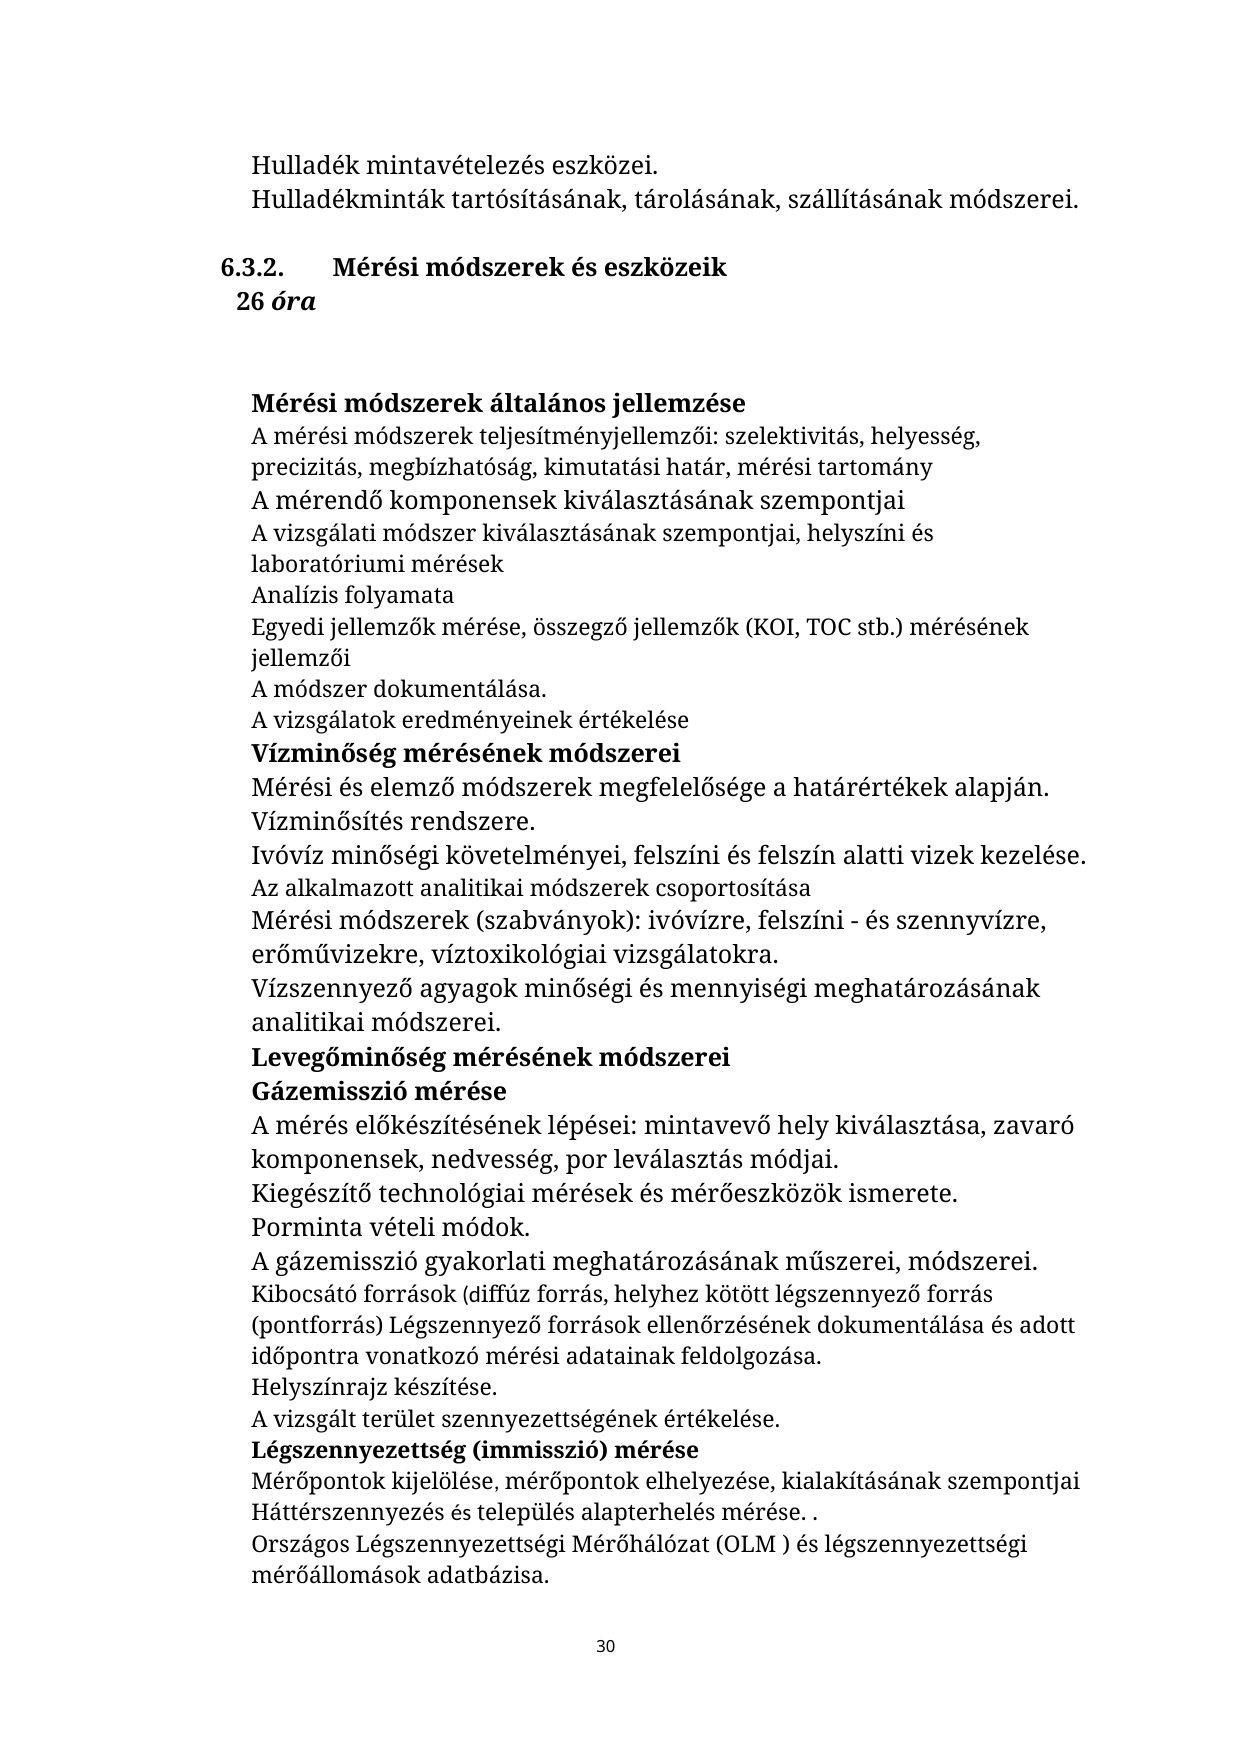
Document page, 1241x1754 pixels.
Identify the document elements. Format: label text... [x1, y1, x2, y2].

text Egyedi jellemzők mérése, összegző jellemzők (KOI, TOC stb.) mérésének jellemzői [251, 610, 1093, 673]
text Levegőminőség mérésének módszerei [177, 1039, 1093, 1073]
text Mérőpontok kijelölése, mérőpontok elhelyezése, kialakításának szempontjai [251, 1465, 1093, 1496]
text Az alkalmazott analitikai módszerek csoportosítása [251, 872, 1093, 903]
text A gázemisszió gyakorlati meghatározásának műszerei, módszerei. [251, 1243, 1093, 1278]
text Mérési módszerek (szabványok): ivóvízre, felszíni - és szennyvízre, erőművizekre, víztoxikológiai vizsgálatokra. [251, 903, 1093, 971]
text Mérési módszerek általános jellemzése [251, 386, 1093, 420]
text A mérés előkészítésének lépései: mintavevő hely kiválasztása, zavaró komponensek, nedvesség, por leválasztás módjai. [251, 1107, 1093, 1175]
text A módszer dokumentálása. [251, 673, 1093, 704]
text Mérési és elemző módszerek megfelelősége a határértékek alapján. [251, 769, 1093, 803]
text Hulladék mintavételezés eszközei. [251, 148, 1093, 182]
text Kiegészítő technológiai mérések és mérőeszközök ismerete. [251, 1175, 1093, 1209]
text A vizsgálati módszer kiválasztásának szempontjai, helyszíni és laboratóriumi mérések [251, 517, 1093, 579]
text Kibocsátó források (diffúz forrás, helyhez kötött légszennyező forrás (pontforrás) Légszennyező források ellenőrzésének dokumentálása és adott időpontra vonatkozó mérési adatainak feldolgozása. [251, 1278, 1093, 1371]
text Gázemisszió mérése [251, 1073, 1093, 1107]
text Vízminősítés rendszere. [251, 803, 1093, 838]
text Légszennyezettség (immisszió) mérése [251, 1434, 1093, 1465]
text Háttérszennyezés és település alapterhelés mérése. . [251, 1496, 1093, 1528]
text A mérési módszerek teljesítményjellemzői: szelektivitás, helyesség, precizitás, megbízhatóság, kimutatási határ, mérési tartomány [251, 420, 1093, 483]
text Ivóvíz minőségi követelményei, felszíni és felszín alatti vizek kezelése. [251, 838, 1093, 872]
text Hulladékminták tartósításának, tárolásának, szállításának módszerei. [251, 182, 1093, 216]
text Országos Légszennyezettségi Mérőhálózat (OLM ) és légszennyezettségi mérőállomások adatbázisa. [251, 1528, 1093, 1590]
text A vizsgálatok eredményeinek értékelése [251, 704, 1093, 735]
text Analízis folyamata [251, 579, 1093, 610]
text Porminta vételi módok. [251, 1209, 1093, 1243]
text A mérendő komponensek kiválasztásának szempontjai [251, 483, 1093, 517]
text Helyszínrajz készítése. [251, 1371, 1093, 1403]
text Vízszennyező agyagok minőségi és mennyiségi meghatározásának analitikai módszerei. [251, 971, 1093, 1039]
text Vízminőség mérésének módszerei [251, 735, 1093, 769]
list Mérési módszerek és eszközeik 26 óra [220, 250, 1093, 318]
text A vizsgált terület szennyezettségének értékelése. [251, 1403, 1093, 1434]
